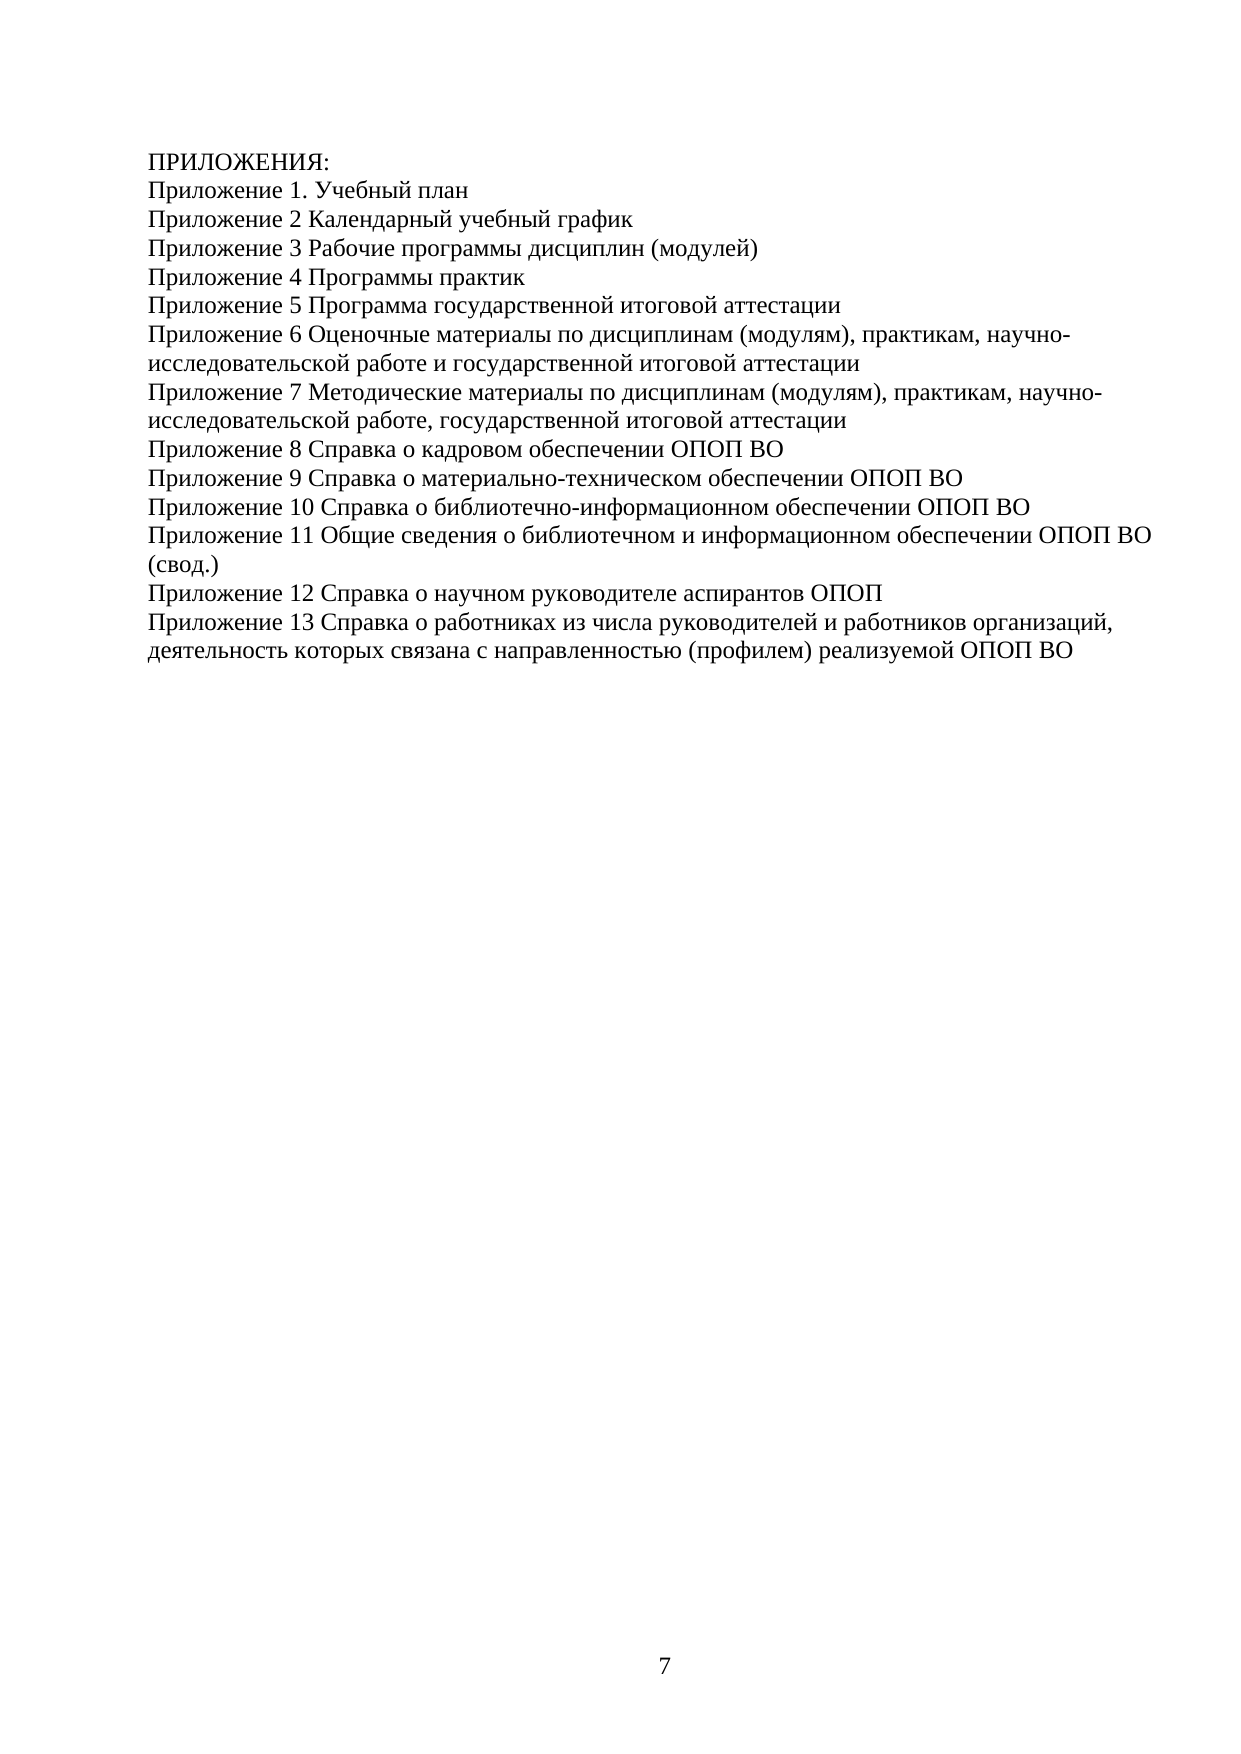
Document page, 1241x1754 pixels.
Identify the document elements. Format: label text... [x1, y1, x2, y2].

text Приложение 11 Общие сведения о библиотечном и информационном обеспечении ОПОП ВО (свод.) [148, 521, 1181, 578]
text Приложение 13 Справка о работниках из числа руководителей и работников организаций, деятельность которых связана с направленностью (профилем) реализуемой ОПОП ВО [148, 607, 1181, 664]
text Приложение 6 Оценочные материалы по дисциплинам (модулям), практикам, научно-исследовательской работе и государственной итоговой аттестации [148, 319, 1181, 377]
text Приложение 2 Календарный учебный график [148, 204, 1181, 233]
text Приложение 10 Справка о библиотечно-информационном обеспечении ОПОП ВО [148, 492, 1181, 521]
text Приложение 4 Программы практик [148, 262, 1181, 291]
text Приложение 12 Справка о научном руководителе аспирантов ОПОП [148, 578, 1181, 607]
text Приложение 7 Методические материалы по дисциплинам (модулям), практикам, научно-исследовательской работе, государственной итоговой аттестации [148, 377, 1181, 434]
text ПРИЛОЖЕНИЯ: [148, 147, 1181, 176]
text Приложение 3 Рабочие программы дисциплин (модулей) [148, 233, 1181, 262]
text Приложение 5 Программа государственной итоговой аттестации [148, 291, 1181, 319]
text Приложение 9 Справка о материально-техническом обеспечении ОПОП ВО [148, 463, 1181, 492]
text Приложение 8 Справка о кадровом обеспечении ОПОП ВО [148, 434, 1181, 463]
text Приложение 1. Учебный план [148, 176, 1181, 204]
